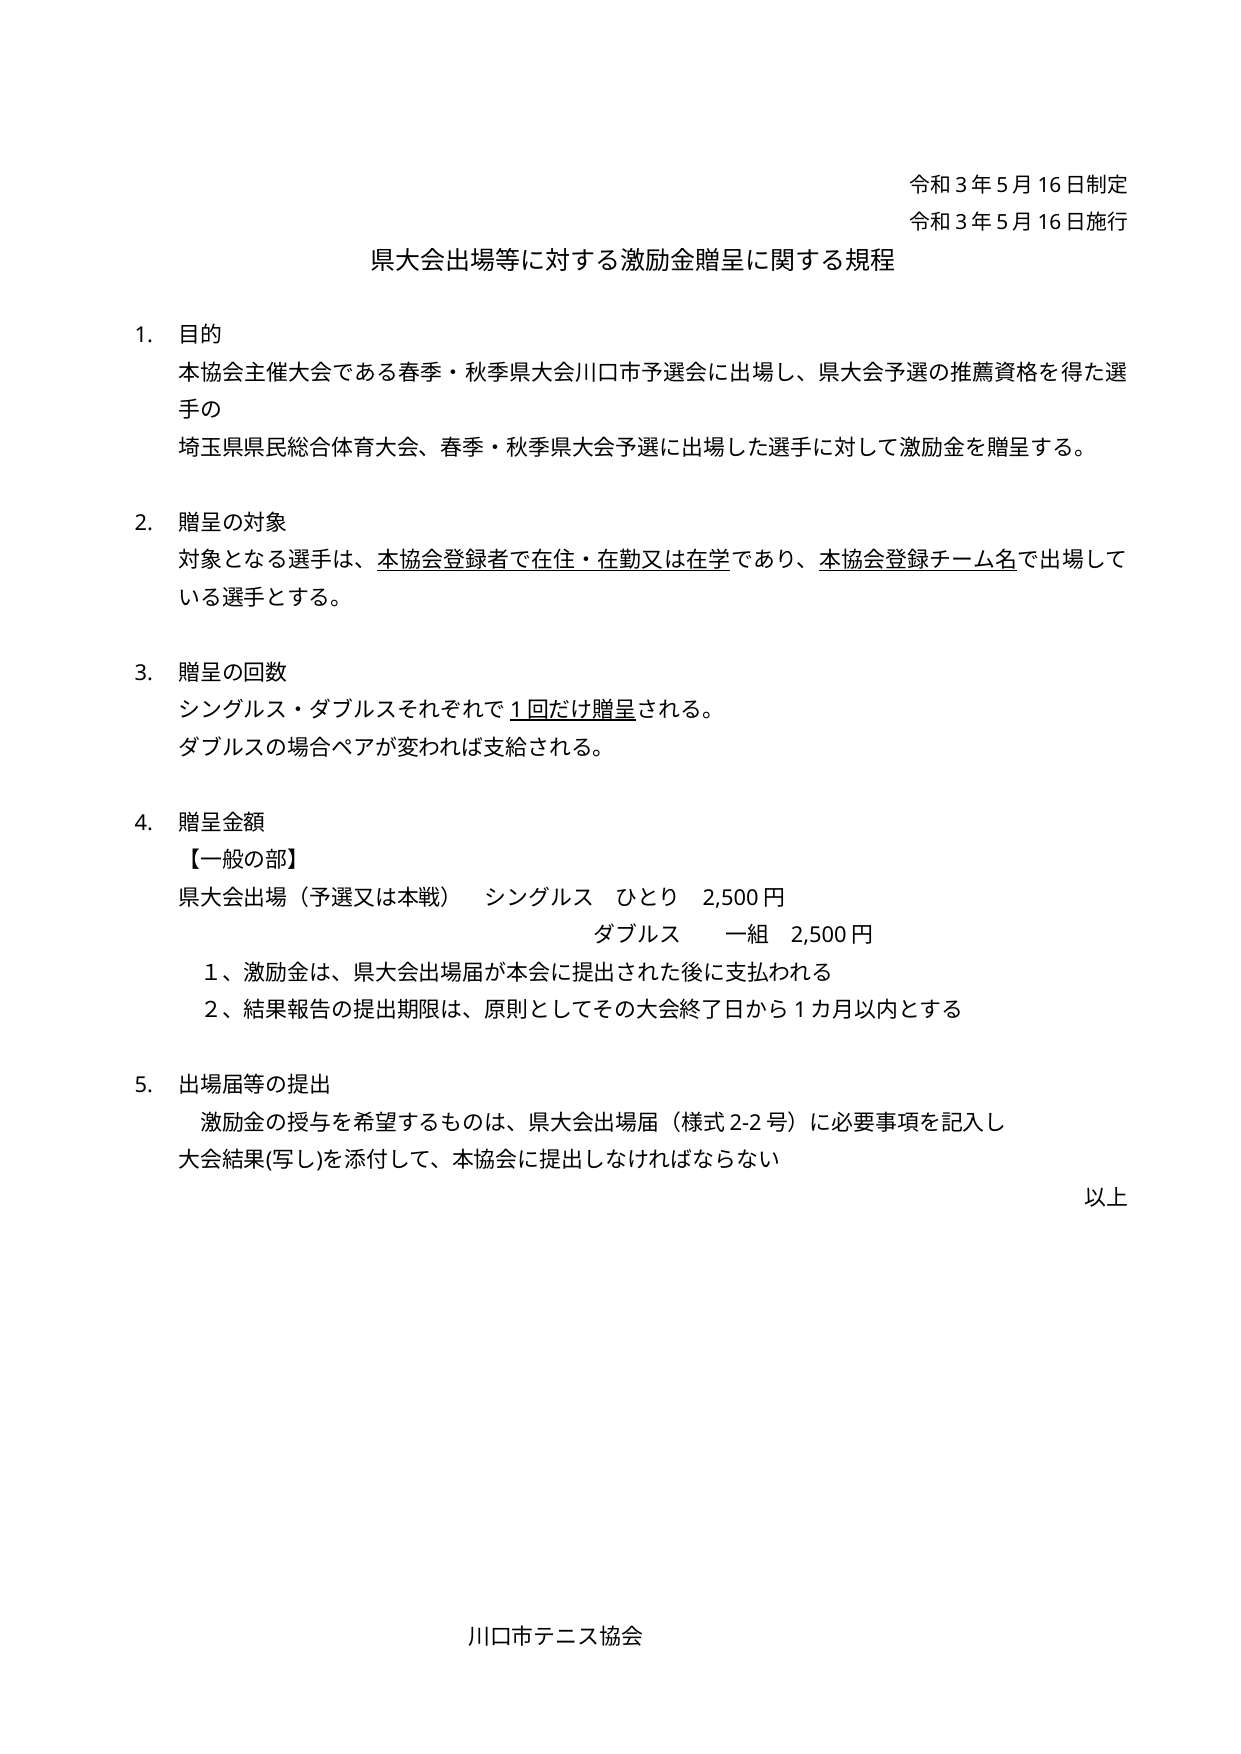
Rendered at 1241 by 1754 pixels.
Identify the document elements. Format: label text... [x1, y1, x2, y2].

text 大会結果(写し)を添付して、本協会に提出しなければならない [112, 1139, 1128, 1177]
list 出場届等の提出 [134, 1064, 1128, 1102]
text 激励金の授与を希望するものは、県大会出場届（様式2-2号）に必要事項を記入し [112, 1102, 1128, 1139]
text 以上 [112, 1177, 1128, 1214]
list 目的 [134, 314, 1128, 352]
list 埼玉県県民総合体育大会、春季・秋季県大会予選に出場した選手に対して激励金を贈呈する。 [178, 427, 1128, 464]
list 贈呈の対象 [134, 502, 1128, 539]
text ２、結果報告の提出期限は、原則としてその大会終了日から1カ月以内とする [112, 989, 1128, 1027]
text 県大会出場等に対する激励金贈呈に関する規程 [112, 239, 1128, 277]
list ダブルスの場合ペアが変われば支給される。 [178, 727, 1128, 764]
text 県大会出場（予選又は本戦） シングルス ひとり 2,500円 [112, 877, 1128, 914]
list シングルス・ダブルスそれぞれで1回だけ贈呈される。 [178, 689, 1128, 727]
list 贈呈金額 [134, 802, 1128, 839]
text 令和3年5月16日施行 [112, 202, 1128, 239]
text ダブルス 一組 2,500円 [112, 914, 1128, 952]
text 対象となる選手は、本協会登録者で在住・在勤又は在学であり、本協会登録チーム名で出場している選手とする。 [178, 539, 1128, 614]
list 本協会主催大会である春季・秋季県大会川口市予選会に出場し、県大会予選の推薦資格を得た選手の [178, 352, 1128, 427]
text １、激励金は、県大会出場届が本会に提出された後に支払われる [112, 952, 1128, 989]
list 贈呈の回数 [134, 652, 1128, 689]
text 令和3年5月16日制定 [112, 164, 1128, 202]
text 【一般の部】 [112, 839, 1128, 877]
